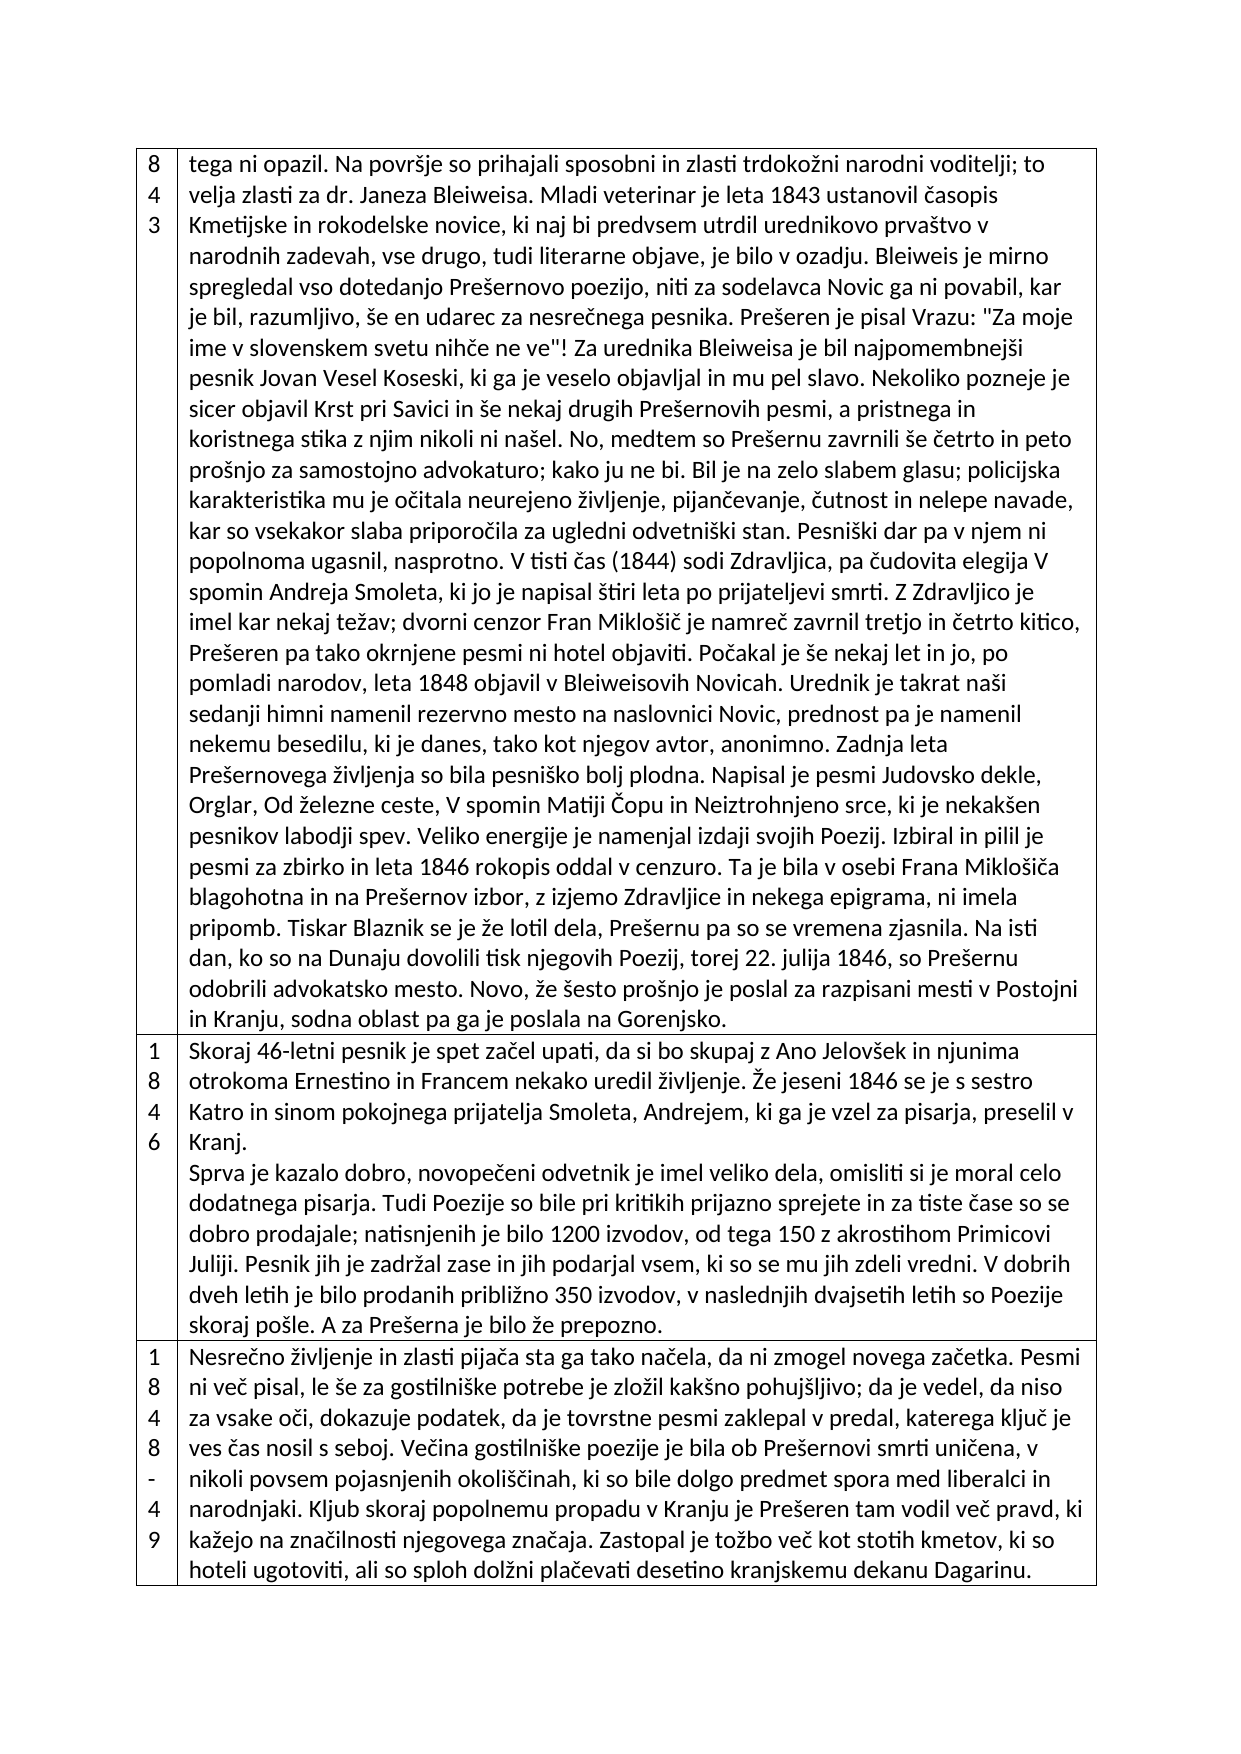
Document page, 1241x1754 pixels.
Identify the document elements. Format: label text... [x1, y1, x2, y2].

table_cell 1846 [137, 1035, 177, 1340]
table_cell 1843 [137, 149, 177, 1034]
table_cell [178, 1341, 1096, 1585]
table_cell 1848-49 [137, 1341, 177, 1585]
table_cell Skoraj 46-letni pesnik je spet začel upati, da si bo skupaj z Ano Jelovšek in njunima otrokoma Ernestino in Francem nekako uredil življenje. Že jeseni 1846 se je s sestro Katro in sinom pokojnega prijatelja Smoleta, Andrejem, ki ga je vzel za pisarja, preselil v Kranj. Sprva je kazalo dobro, novopečeni odvetnik je imel veliko dela, omisliti si je moral celo dodatnega pisarja. Tudi Poezije so bile pri kritikih prijazno sprejete in za tiste čase so se dobro prodajale; natisnjenih je bilo 1200 izvodov, od tega 150 z akrostihom Primicovi Juliji. Pesnik jih je zadržal zase in jih podarjal vsem, ki so se mu jih zdeli vredni. V dobrih dveh letih je bilo prodanih približno 350 izvodov, v naslednjih dvajsetih letih so Poezije skoraj pošle. A za Prešerna je bilo že prepozno. [178, 1035, 1096, 1340]
